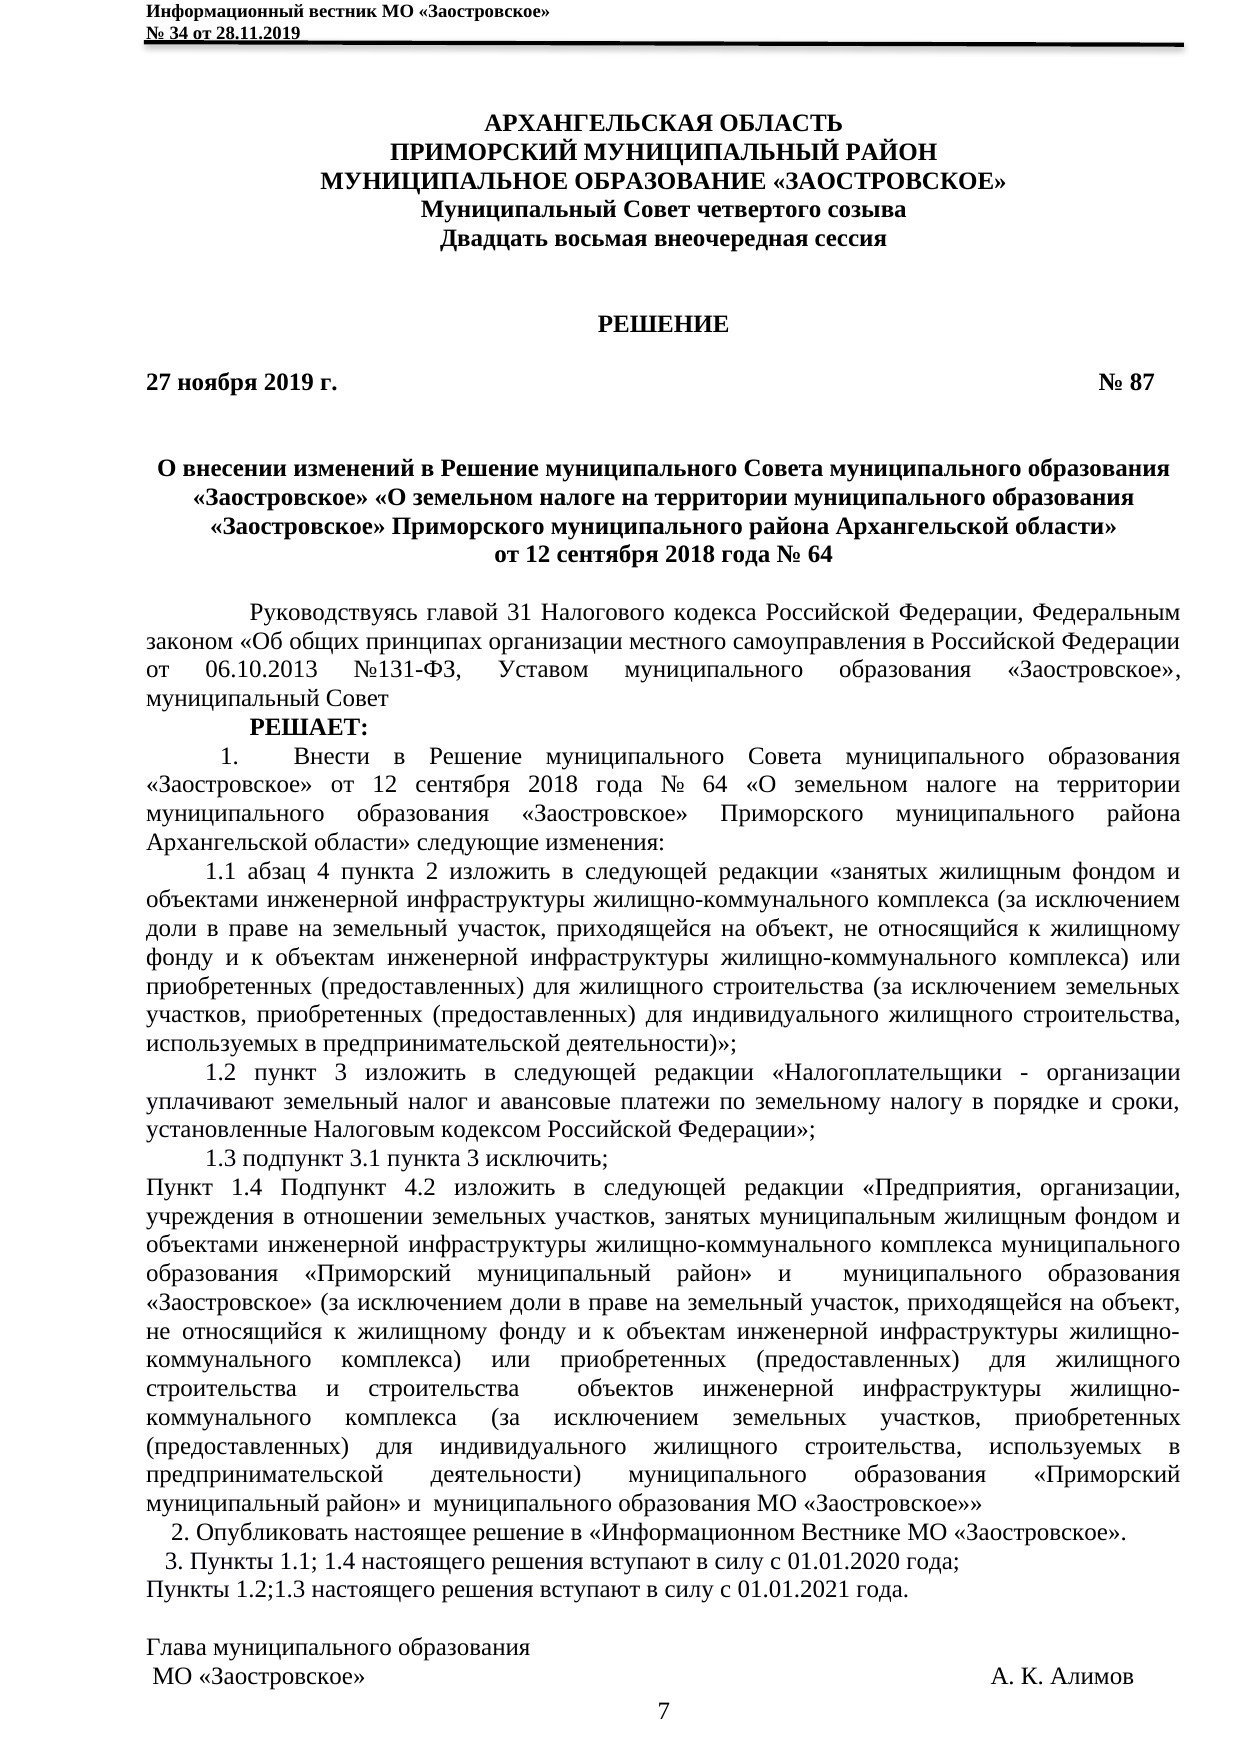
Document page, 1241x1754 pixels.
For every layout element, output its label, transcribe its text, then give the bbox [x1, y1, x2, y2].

list 1.3 подпункт 3.1 пункта 3 исключить; [146, 1143, 1181, 1172]
text Муниципальный Совет четвертого созыва [146, 194, 1181, 223]
subtitle АРХАНГЕЛЬСКАЯ ОБЛАСТЬ [146, 108, 1181, 137]
text от 12 сентября 2018 года № 64 [146, 539, 1181, 568]
list Внести в Решение муниципального Совета муниципального образования «Заостровское» от 12 сентября 2018 года № 64 «О земельном налоге на территории муниципального образования «Заостровское» Приморского муниципального района Архангельской области» следующие изменения: [146, 741, 1181, 856]
text Двадцать восьмая внеочередная сессия [146, 223, 1181, 252]
text Глава муниципального образования [146, 1632, 1181, 1661]
text 1.1 абзац 4 пункта 2 изложить в следующей редакции «занятых жилищным фондом и объектами инженерной инфраструктуры жилищно-коммунального комплекса (за исключением доли в праве на земельный участок, приходящейся на объект, не относящийся к жилищному фонду и к объектам инженерной инфраструктуры жилищно-коммунального комплекса) или приобретенных (предоставленных) для жилищного строительства (за исключением земельных участков, приобретенных (предоставленных) для индивидуального жилищного строительства, используемых в предпринимательской деятельности)»; [146, 856, 1181, 1057]
subtitle МУНИЦИПАЛЬНОЕ ОБРАЗОВАНИЕ «ЗАОСТРОВСКОЕ» [146, 166, 1181, 194]
text МО «Заостровское» А. К. Алимов [146, 1661, 1181, 1689]
list 1.2 пункт 3 изложить в следующей редакции «Налогоплательщики - организации уплачивают земельный налог и авансовые платежи по земельному налогу в порядке и сроки, установленные Налоговым кодексом Российской Федерации»; [146, 1057, 1181, 1143]
text РЕШАЕТ: [146, 712, 1181, 741]
text 2. Опубликовать настоящее решение в «Информационном Вестнике МО «Заостровское». [146, 1517, 1181, 1546]
title РЕШЕНИЕ [146, 309, 1181, 338]
text ПРИМОРСКИЙ МУНИЦИПАЛЬНЫЙ РАЙОН [146, 137, 1181, 166]
list 3. Пункты 1.1; 1.4 настоящего решения вступают в силу с 01.01.2020 года; [146, 1546, 1181, 1574]
text О внесении изменений в Решение муниципального Совета муниципального образования «Заостровское» «О земельном налоге на территории муниципального образования «Заостровское» Приморского муниципального района Архангельской области» [146, 453, 1181, 539]
title 27 ноября 2019 г. № 87 [146, 367, 1181, 396]
text Пункт 1.4 Подпункт 4.2 изложить в следующей редакции «Предприятия, организации, учреждения в отношении земельных участков, занятых муниципальным жилищным фондом и объектами инженерной инфраструктуры жилищно-коммунального комплекса муниципального образования «Приморский муниципальный район» и муниципального образования «Заостровское» (за исключением доли в праве на земельный участок, приходящейся на объект, не относящийся к жилищному фонду и к объектам инженерной инфраструктуры жилищно-коммунального комплекса) или приобретенных (предоставленных) для жилищного строительства и строительства объектов инженерной инфраструктуры жилищно-коммунального комплекса (за исключением земельных участков, приобретенных (предоставленных) для индивидуального жилищного строительства, используемых в предпринимательской деятельности) муниципального образования «Приморский муниципальный район» и муниципального образования МО «Заостровское»» [146, 1172, 1181, 1517]
list Пункты 1.2;1.3 настоящего решения вступают в силу с 01.01.2021 года. [146, 1574, 1181, 1603]
text Руководствуясь главой 31 Налогового кодекса Российской Федерации, Федеральным законом «Об общих принципах организации местного самоуправления в Российской Федерации от 06.10.2013 №131-ФЗ, Уставом муниципального образования «Заостровское», муниципальный Совет [146, 597, 1181, 712]
